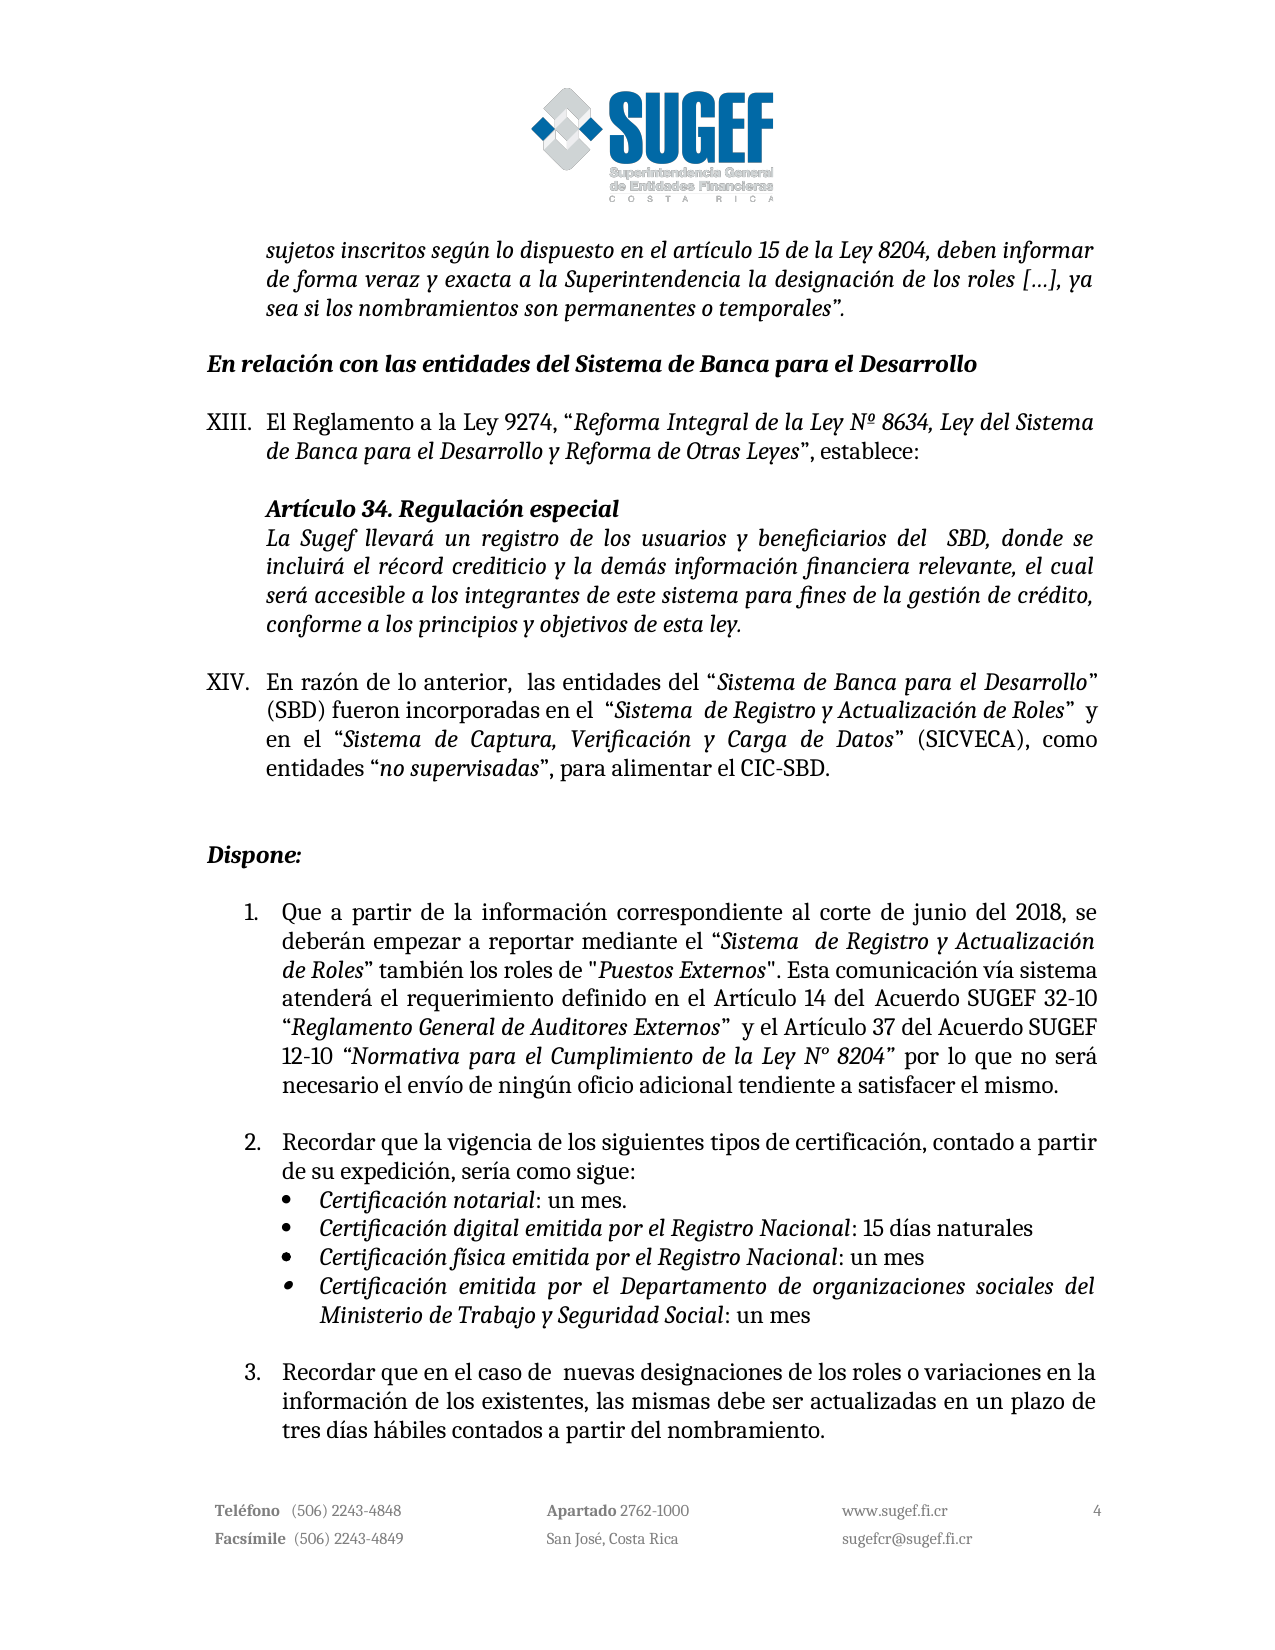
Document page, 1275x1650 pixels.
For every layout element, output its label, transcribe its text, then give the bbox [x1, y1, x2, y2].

list Certificación notarial: un mes. [282, 1186, 1098, 1214]
text Dispone: [207, 841, 1098, 869]
list Certificación física emitida por el Registro Nacional: un mes [282, 1243, 1098, 1272]
text XIV. En razón de lo anterior, las entidades del “Sistema de Banca para el Desarrollo” (SBD) fueron incorporadas en el “Sistema de Registro y Actualización de Roles” y en el “Sistema de Captura, Verificación y Carga de Datos” (SICVECA), como entidades “no supervisadas”, para alimentar el CIC-SBD. [207, 668, 1098, 783]
list Recordar que la vigencia de los siguientes tipos de certificación, contado a partir de su expedición, sería como sigue: [244, 1128, 1098, 1186]
list Certificación emitida por el Departamento de organizaciones sociales del Ministerio de Trabajo y Seguridad Social: un mes [282, 1272, 1098, 1329]
text En relación con las entidades del Sistema de Banca para el Desarrollo [207, 350, 1098, 379]
text La Sugef llevará un registro de los usuarios y beneficiarios del SBD, donde se incluirá el récord crediticio y la demás información financiera relevante, el cual será accesible a los integrantes de este sistema para fines de la gestión de crédito, conforme a los principios y objetivos de esta ley. [266, 523, 1098, 638]
list Que a partir de la información correspondiente al corte de junio del 2018, se deberán empezar a reportar mediante el “Sistema de Registro y Actualización de Roles” también los roles de "Puestos Externos". Esta comunicación vía sistema atenderá el requerimiento definido en el Artículo 14 del Acuerdo SUGEF 32-10 “Reglamento General de Auditores Externos” y el Artículo 37 del Acuerdo SUGEF 12-10 “Normativa para el Cumplimiento de la Ley N° 8204” por lo que no será necesario el envío de ningún oficio adicional tendiente a satisfacer el mismo. [244, 898, 1098, 1099]
list Certificación digital emitida por el Registro Nacional: 15 días naturales [282, 1214, 1098, 1243]
picture [531, 88, 774, 202]
list Recordar que en el caso de nuevas designaciones de los roles o variaciones en la información de los existentes, las mismas debe ser actualizadas en un plazo de tres días hábiles contados a partir del nombramiento. [244, 1358, 1098, 1444]
text XIII. El Reglamento a la Ley 9274, “Reforma Integral de la Ley Nº 8634, Ley del Sistema de Banca para el Desarrollo y Reforma de Otras Leyes”, establece: [207, 408, 1098, 466]
text Artículo 34. Regulación especial [266, 495, 1098, 523]
